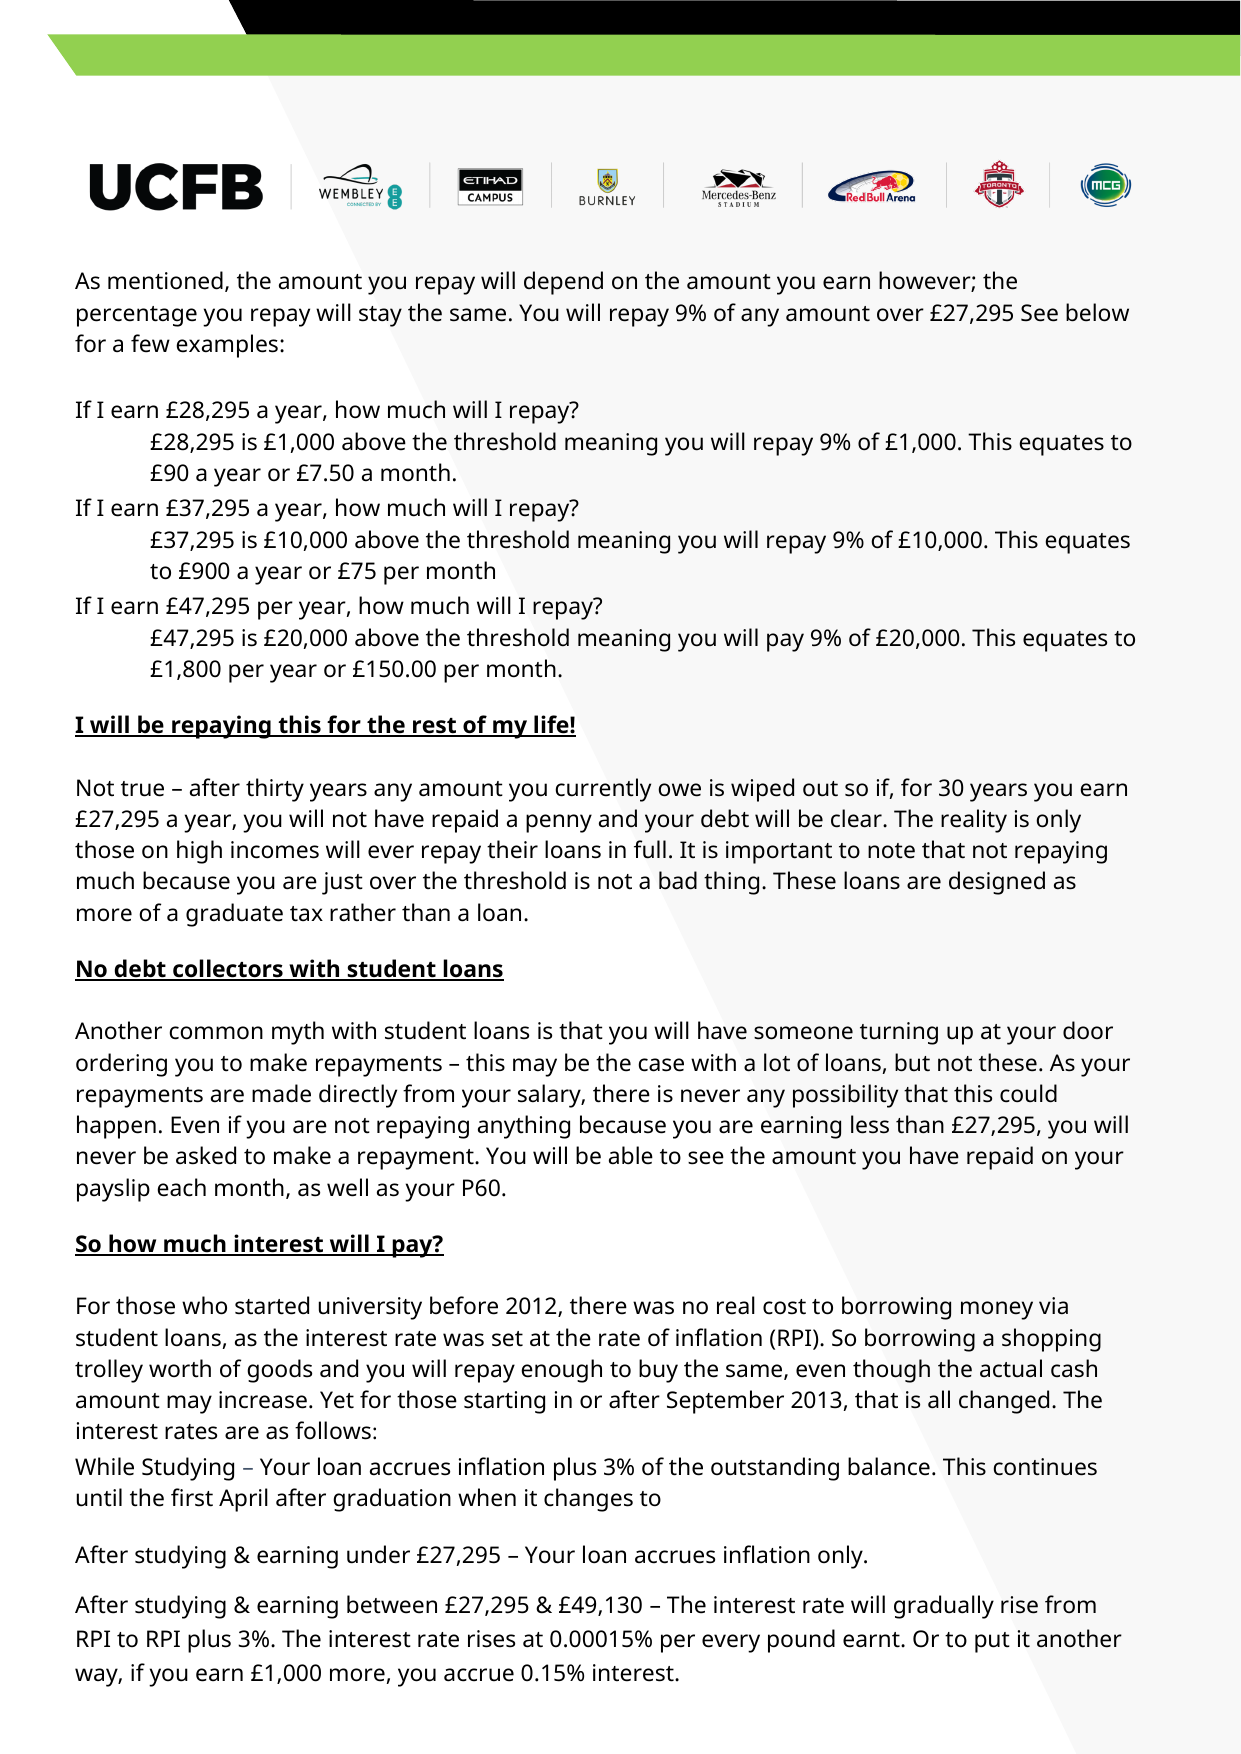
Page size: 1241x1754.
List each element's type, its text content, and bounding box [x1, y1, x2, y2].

subtitle While Studying – Your loan accrues inflation plus 3% of the outstanding balance. This continues until the first April after graduation when it changes to [75, 1451, 1139, 1513]
subtitle So how much interest will I pay? [75, 1228, 1139, 1259]
text After studying & earning between £27,295 & £49,130 – The interest rate will gradually rise from RPI to RPI plus 3%. The interest rate rises at 0.00015% per every pound earnt. Or to put it another way, if you earn £1,000 more, you accrue 0.15% interest. [75, 1589, 1139, 1688]
subtitle If I earn £47,295 per year, how much will I repay? [75, 590, 1139, 621]
list £28,295 is £1,000 above the threshold meaning you will repay 9% of £1,000. This equates to £90 a year or £7.50 a month. [150, 426, 1139, 488]
subtitle If I earn £28,295 a year, how much will I repay? [75, 394, 1139, 426]
subtitle If I earn £37,295 a year, how much will I repay? [75, 492, 1139, 523]
text For those who started university before 2012, there was no real cost to borrowing money via student loans, as the interest rate was set at the rate of inflation (RPI). So borrowing a shopping trolley worth of goods and you will repay enough to buy the same, even though the actual cash amount may increase. Yet for those starting in or after September 2013, that is all changed. The interest rates are as follows: [75, 1290, 1139, 1446]
text Not true – after thirty years any amount you currently owe is wiped out so if, for 30 years you earn £27,295 a year, you will not have repaid a penny and your debt will be clear. The reality is only those on high incomes will ever repay their loans in full. It is important to note that not repaying much because you are just over the threshold is not a bad thing. These loans are designed as more of a graduate tax rather than a loan. [75, 771, 1139, 928]
picture [89, 155, 1140, 215]
text After studying & earning under £27,295 – Your loan accrues inflation only. [75, 1539, 1139, 1570]
subtitle No debt collectors with student loans [75, 953, 1139, 984]
text £47,295 is £20,000 above the threshold meaning you will pay 9% of £20,000. This equates to £1,800 per year or £150.00 per month. [150, 621, 1139, 684]
text As mentioned, the amount you repay will depend on the amount you earn however; the percentage you repay will stay the same. You will repay 9% of any amount over £27,295 See below for a few examples: [75, 265, 1139, 359]
text Another common myth with student loans is that you will have someone turning up at your door ordering you to make repayments – this may be the case with a lot of loans, but not these. As your repayments are made directly from your salary, there is never any possibility that this could happen. Even if you are not repaying anything because you are earning less than £27,295, you will never be asked to make a repayment. You will be able to see the amount you have repaid on your payslip each month, as well as your P60. [75, 1015, 1139, 1203]
text £37,295 is £10,000 above the threshold meaning you will repay 9% of £10,000. This equates to £900 a year or £75 per month [150, 523, 1139, 586]
subtitle I will be repaying this for the rest of my life! [75, 709, 1139, 740]
